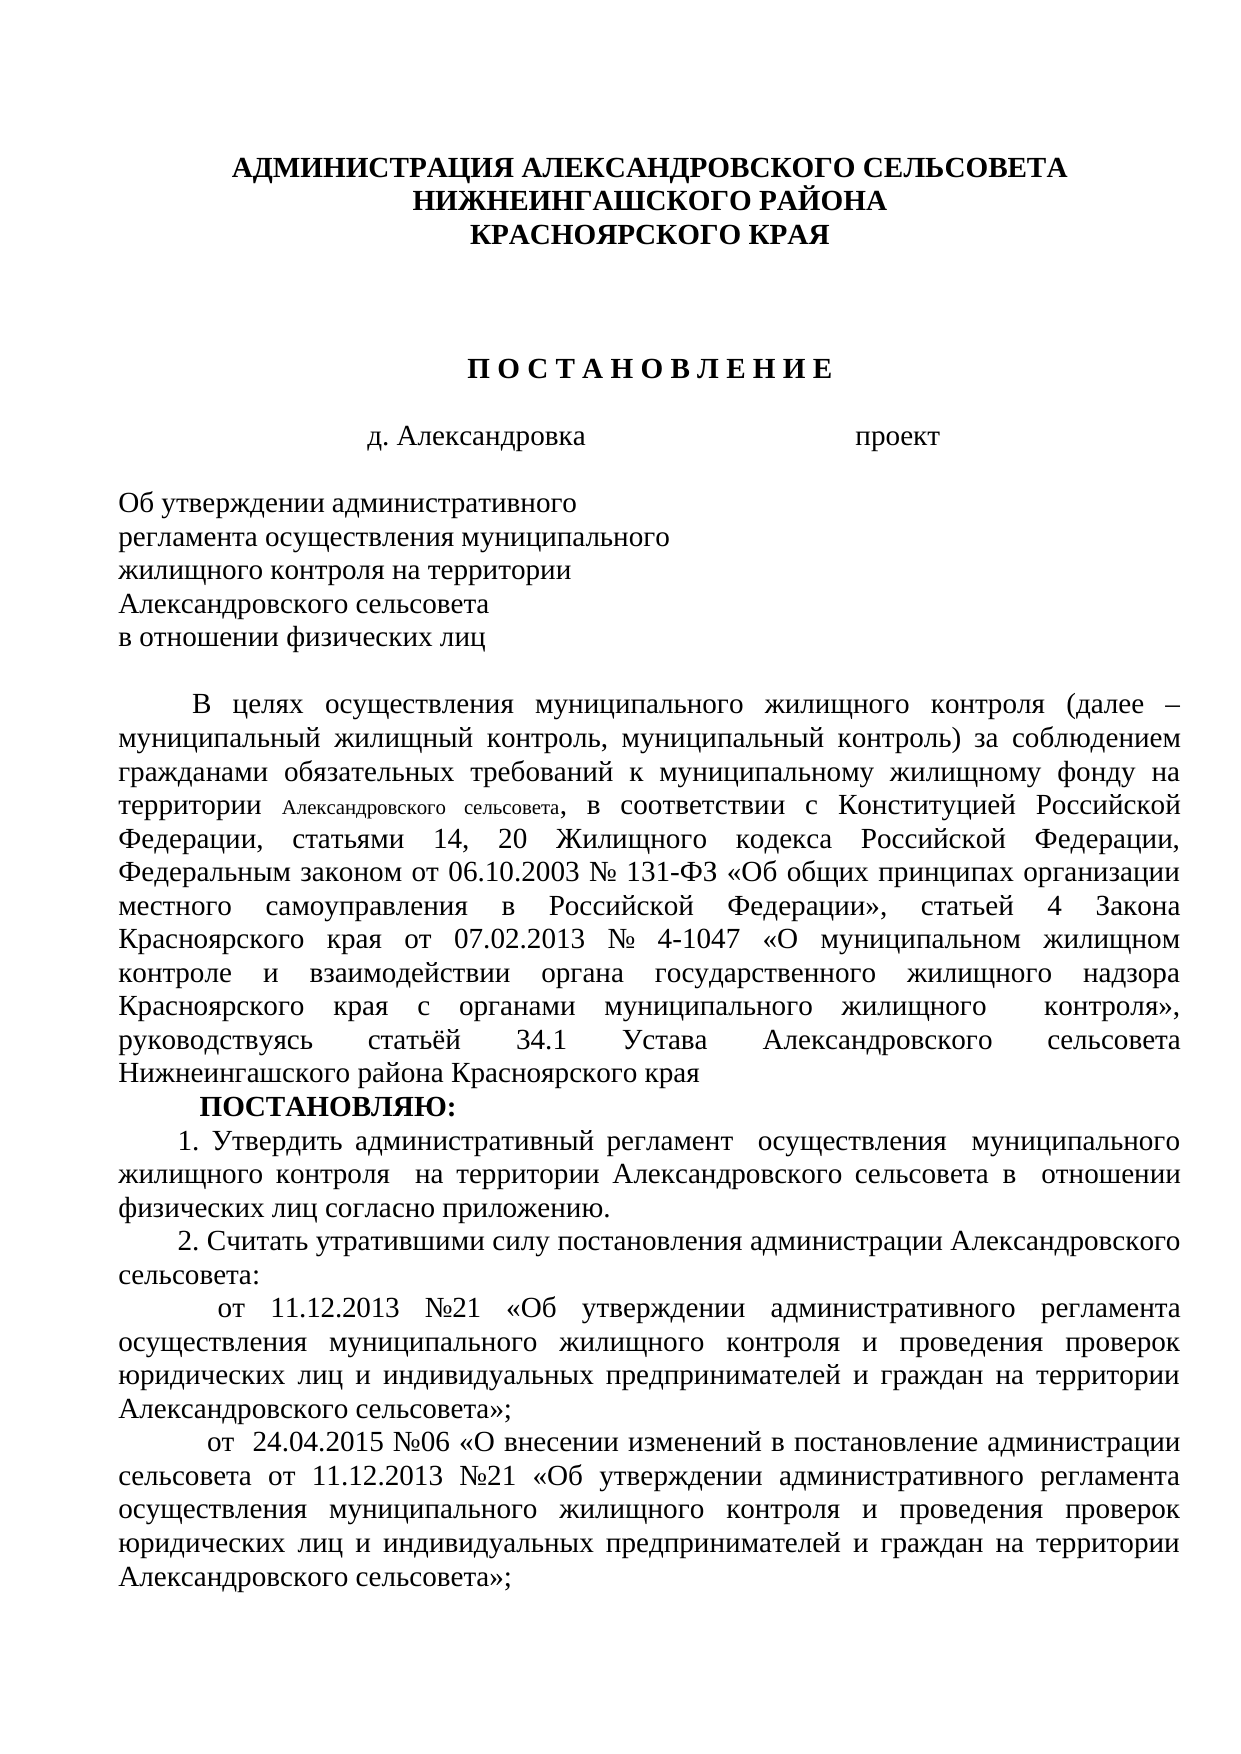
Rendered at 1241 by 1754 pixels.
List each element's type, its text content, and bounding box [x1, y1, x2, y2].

title в отношении физических лиц [118, 619, 1181, 653]
text П О С Т А Н О В Л Е Н И Е [118, 351, 1181, 385]
text НИЖНЕИНГАШСКОГО РАЙОНА [118, 183, 1181, 217]
title 1. Утвердить административный регламент осуществления муниципального жилищного контроля на территории Александровского сельсовета в отношении физических лиц согласно приложению. [118, 1123, 1181, 1223]
text от 11.12.2013 №21 «Об утверждении административного регламента осуществления муниципального жилищного контроля и проведения проверок юридических лиц и индивидуальных предпринимателей и граждан на территории Александровского сельсовета»; [118, 1290, 1181, 1424]
title Об утверждении административного [118, 485, 1181, 519]
text АДМИНИСТРАЦИЯ АЛЕКСАНДРОВСКОГО СЕЛЬСОВЕТА [118, 150, 1181, 183]
text В целях осуществления муниципального жилищного контроля (далее – муниципальный жилищный контроль, муниципальный контроль) за соблюдением гражданами обязательных требований к муниципальному жилищному фонду на территории Александровского сельсовета, в соответствии с Конституцией Российской Федерации, статьями 14, 20 Жилищного кодекса Российской Федерации, Федеральным законом от 06.10.2003 № 131-ФЗ «Об общих принципах организации местного самоуправления в Российской Федерации», статьей 4 Закона Красноярского края от 07.02.2013 № 4-1047 «О муниципальном жилищном контроле и взаимодействии органа государственного жилищного надзора Красноярского края с органами муниципального жилищного контроля», руководствуясь статьёй 34.1 Устава Александровского сельсовета Нижнеингашского района Красноярского края [118, 687, 1181, 1089]
title регламента осуществления муниципального [118, 519, 1181, 552]
title ПОСТАНОВЛЯЮ: [118, 1089, 1181, 1123]
title 2. Считать утратившими силу постановления администрации Александровского сельсовета: [118, 1223, 1181, 1290]
text КРАСНОЯРСКОГО КРАЯ [118, 217, 1181, 251]
title жилищного контроля на территории [118, 552, 1181, 586]
title Александровского сельсовета [118, 586, 1181, 619]
text от 24.04.2015 №06 «О внесении изменений в постановление администрации сельсовета от 11.12.2013 №21 «Об утверждении административного регламента осуществления муниципального жилищного контроля и проведения проверок юридических лиц и индивидуальных предпринимателей и граждан на территории Александровского сельсовета»; [118, 1424, 1181, 1592]
text д. Александровка проект [118, 418, 1181, 452]
